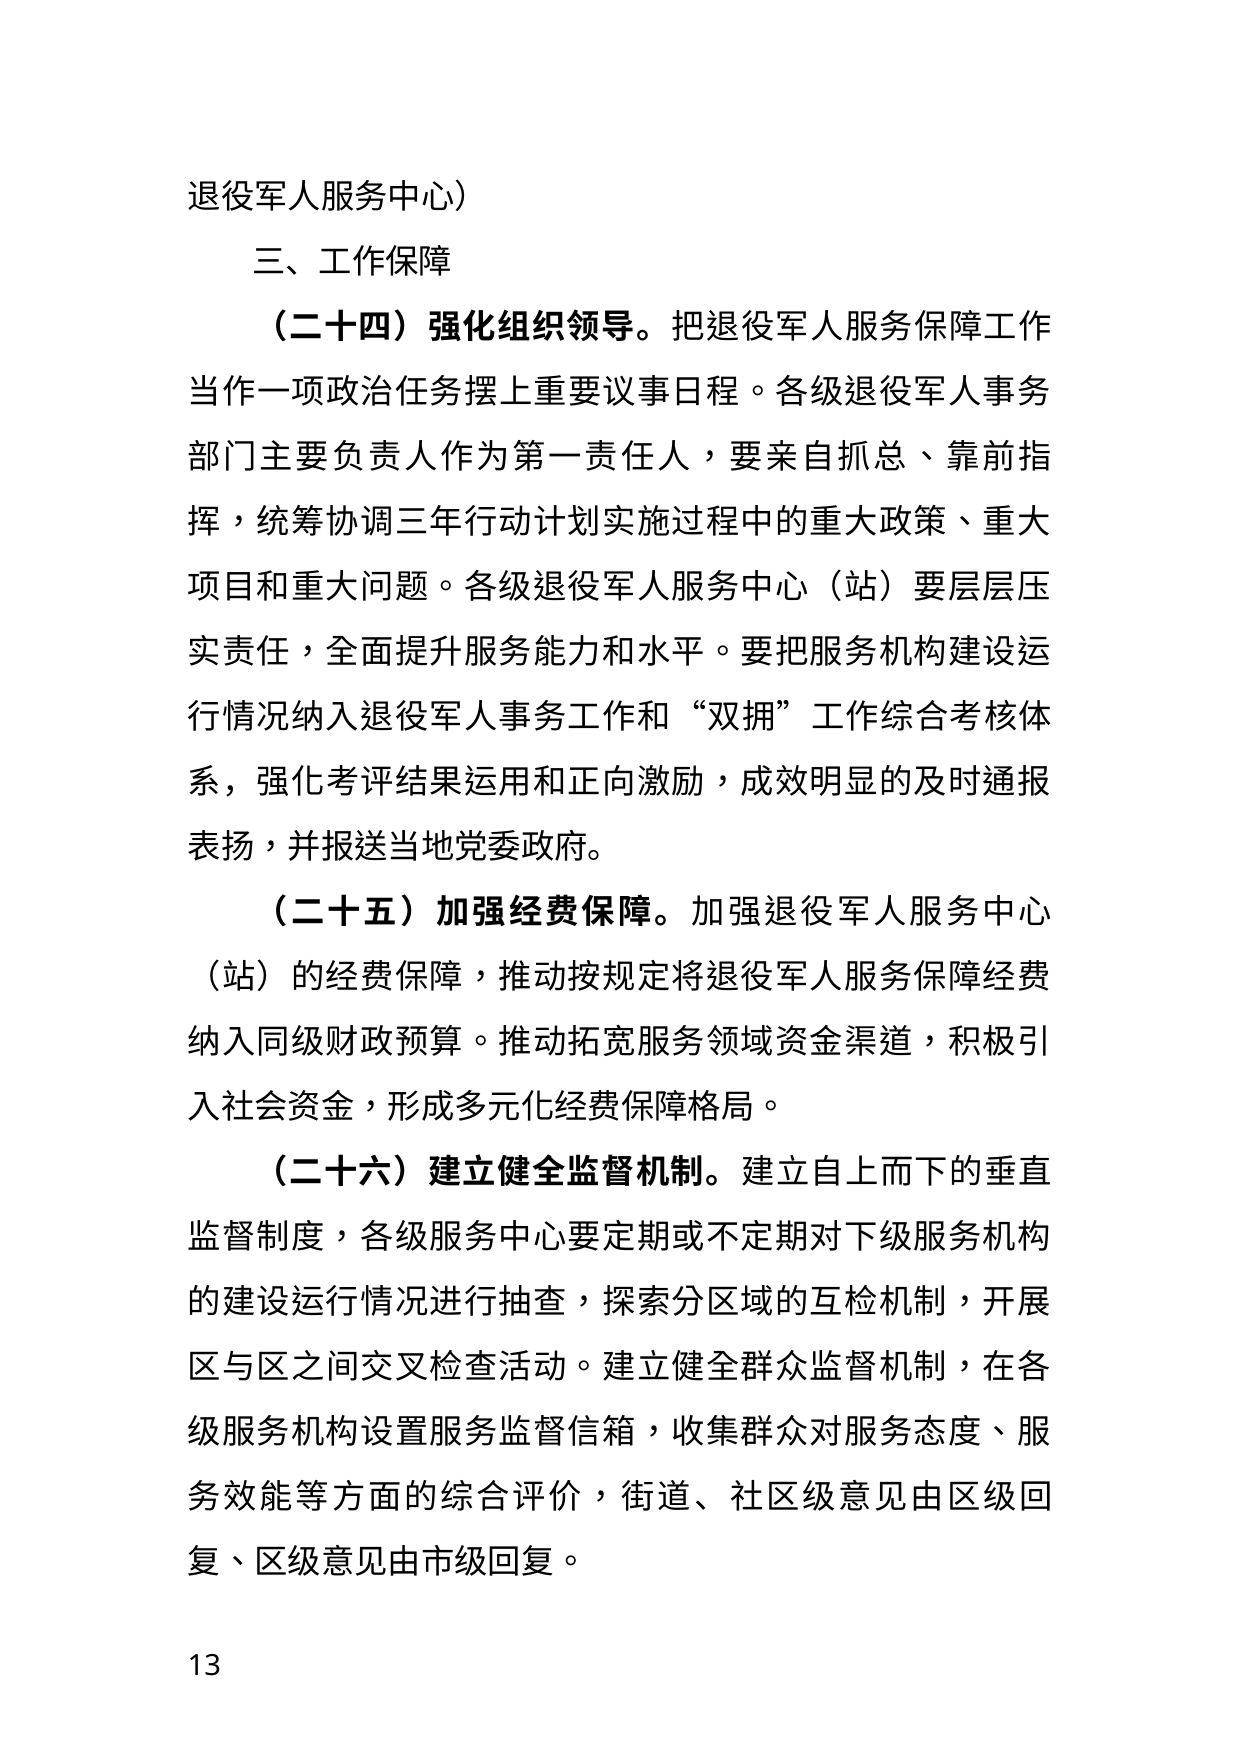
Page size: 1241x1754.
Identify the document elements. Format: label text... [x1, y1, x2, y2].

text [187, 162, 1053, 227]
list （二十四）强化组织领导。把退役军人服务保障工作当作一项政治任务摆上重要议事日程。各级退役军人事务部门主要负责人作为第一责任人，要亲自抓总、靠前指挥，统筹协调三年行动计划实施过程中的重大政策、重大项目和重大问题。各级退役军人服务中心（站）要层层压实责任，全面提升服务能力和水平。要把服务机构建设运行情况纳入退役军人事务工作和“双拥”工作综合考核体系，强化考评结果运用和正向激励，成效明显的及时通报表扬，并报送当地党委政府。 [187, 292, 1053, 877]
text （二十六）建立健全监督机制。建立自上而下的垂直监督制度，各级服务中心要定期或不定期对下级服务机构的建设运行情况进行抽查，探索分区域的互检机制，开展区与区之间交叉检查活动。建立健全群众监督机制，在各级服务机构设置服务监督信箱，收集群众对服务态度、服务效能等方面的综合评价，街道、社区级意见由区级回复、区级意见由市级回复。 [187, 1137, 1053, 1592]
text （二十五）加强经费保障。加强退役军人服务中心（站）的经费保障，推动按规定将退役军人服务保障经费纳入同级财政预算。推动拓宽服务领域资金渠道，积极引入社会资金，形成多元化经费保障格局。 [187, 877, 1053, 1137]
list 工作保障 [187, 227, 1053, 292]
